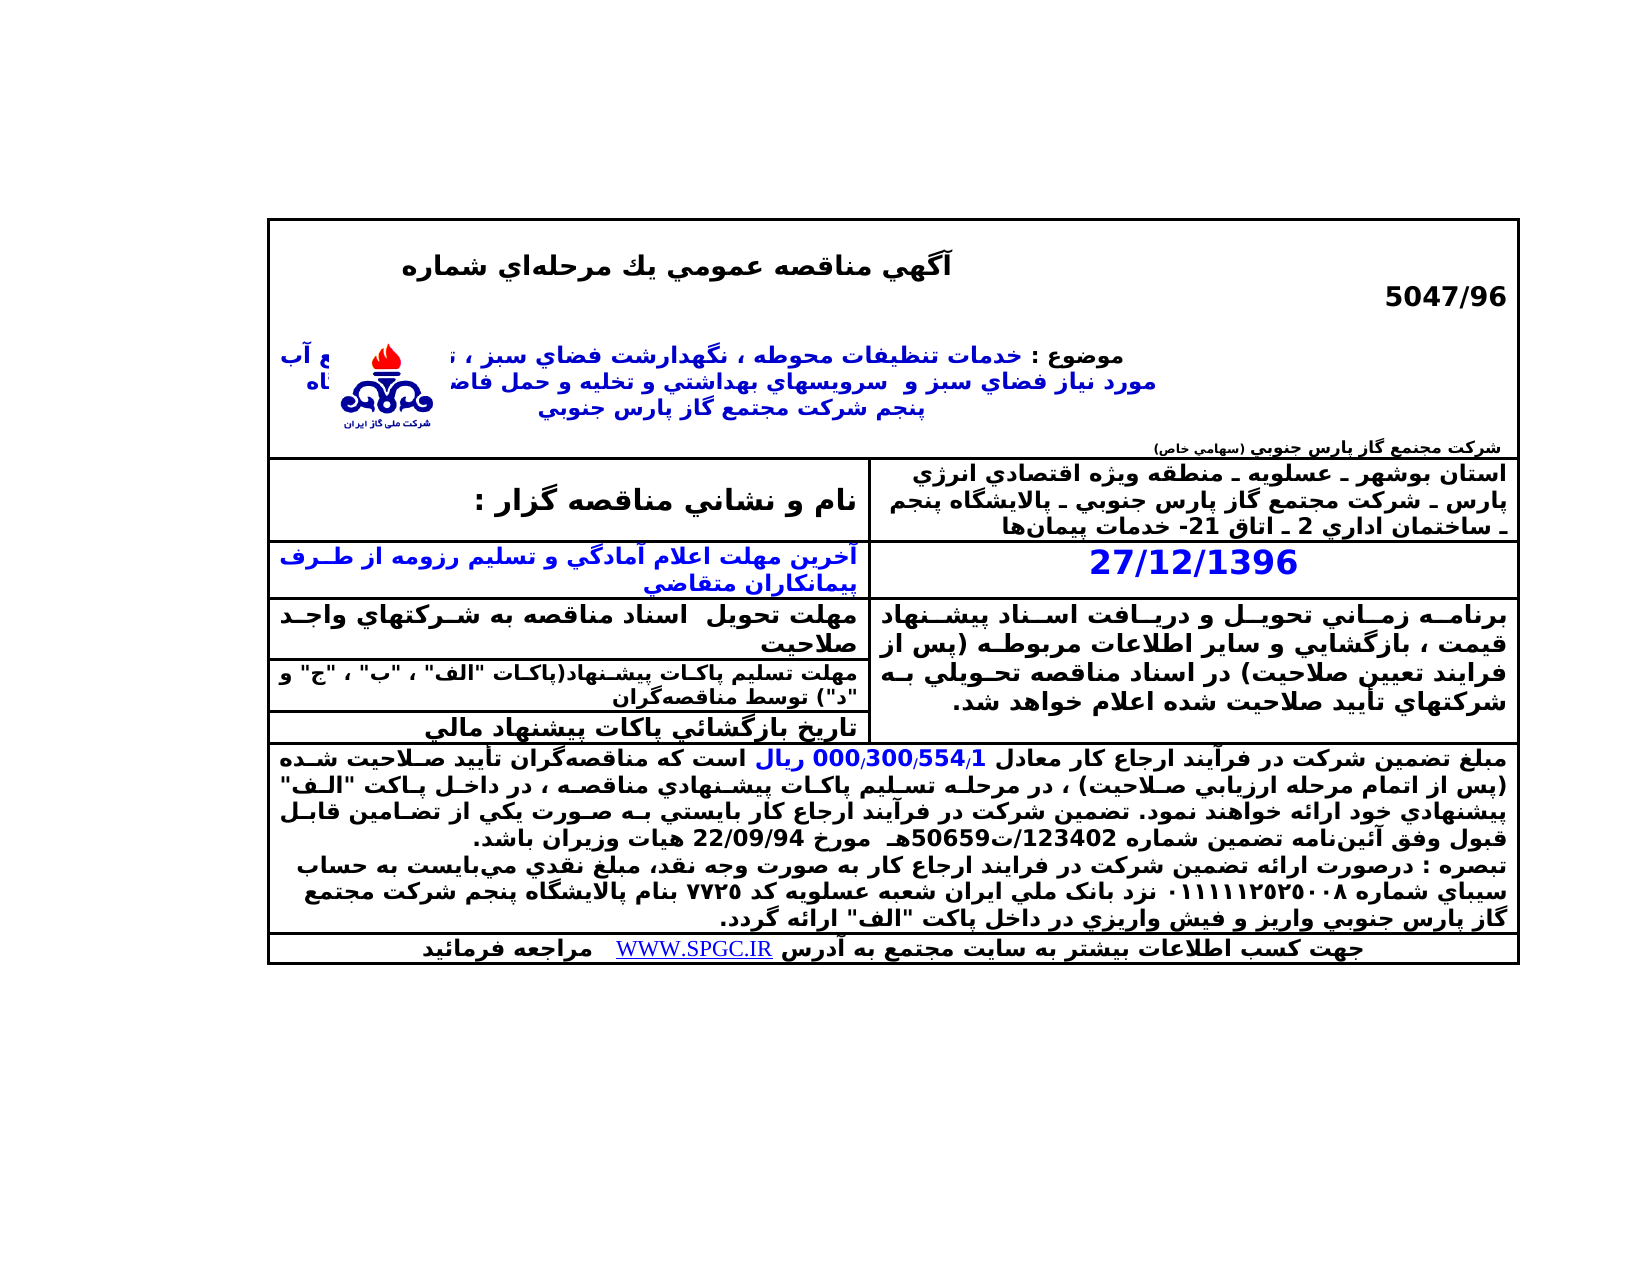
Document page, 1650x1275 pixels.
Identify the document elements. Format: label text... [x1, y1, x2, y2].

table_cell مبلغ تضمين شركت در فرآيند ارجاع كار معادل 000/300/554/1 ريال است كه مناقصه‌گران تأييد صلاحيت شده (پس از اتمام مرحله ارزيابي صلاحيت) ، در مرحله تسليم پاكات پيشنهادي مناقصه ، در داخل پاكت "الف" پيشنهادي خود ارائه خواهند نمود. تضمين شركت در فرآيند ارجاع كار بايستي به صورت يكي از تضامين قابل قبول وفق آئين‌نامه تضمين شماره 123402/ت50659هـ مورخ 22/09/94 هيات وزيران باشد. تبصره : درصورت ارائه تضمين شركت در فرايند ارجاع كار به صورت وجه نقد، مبلغ نقدي مي‌بايست به حساب سيباي شماره ٠١١١١١٢٥٢٥٠٠٨ نزد بانک ملي ايران شعبه عسلويه كد ٧٧٢٥ بنام پالايشگاه پنجم شركت مجتمع گاز پارس جنوبي واريز و فيش واريزي در داخل پاكت "الف" ارائه گردد. [270, 745, 1517, 932]
table_cell آخرين مهلت اعلام آمادگي و تسليم رزومه از طرف پيمانكاران متقاضي [270, 543, 868, 597]
table_cell استان بوشهر ـ عسلويه ـ منطقه ويژه اقتصادي انرژي پارس ـ شركت مجتمع گاز پارس جنوبي ـ پالايشگاه پنجم ـ ساختمان اداري 2 ـ اتاق 21- خدمات پيمان‌ها [871, 460, 1517, 540]
table_cell تاريخ بازگشائي پاكات پيشنهاد مالي [270, 713, 868, 742]
table_cell مهلت تحويل اسناد مناقصه به شركتهاي واجد صلاحيت [270, 600, 868, 658]
table_cell جهت كسب اطلاعات بيشتر به سايت مجتمع به آدرس WWW.SPGC.IR مراجعه فرمائيد [270, 935, 1517, 962]
table_cell مهلت تسليم پاكات پيشنهاد(پاكات "الف" ، "ب" ، "ج" و "د") توسط مناقصه‌گران [270, 661, 868, 710]
table_cell نام و نشاني مناقصه گزار : [270, 460, 868, 540]
table_header آگهي مناقصه عمومي يك مرحله‌اي شماره 5047/96 موضوع : خدمات تنظيفات محوطه ، نگهدارشت فضاي سبز ، تهيه و توزيع آب مورد نياز فضاي سبز و سرويسهاي بهداشتي و تخليه و حمل فاضلاب پالايشگاه پنجم شركت مجتمع گاز پارس جنوبي شركت مجنمع گاز پارس جنوبي (سهامي خاص) [270, 221, 1517, 457]
table_cell برنامه زماني تحويل و دريافت اسناد پيشنهاد قيمت ، بازگشايي و ساير اطلاعات مربوطه (پس از فرايند تعيين صلاحيت) در اسناد مناقصه تحويلي به شركتهاي تأييد صلاحيت شده اعلام خواهد شد. [871, 600, 1517, 742]
table_cell 27/12/1396 [871, 543, 1517, 597]
